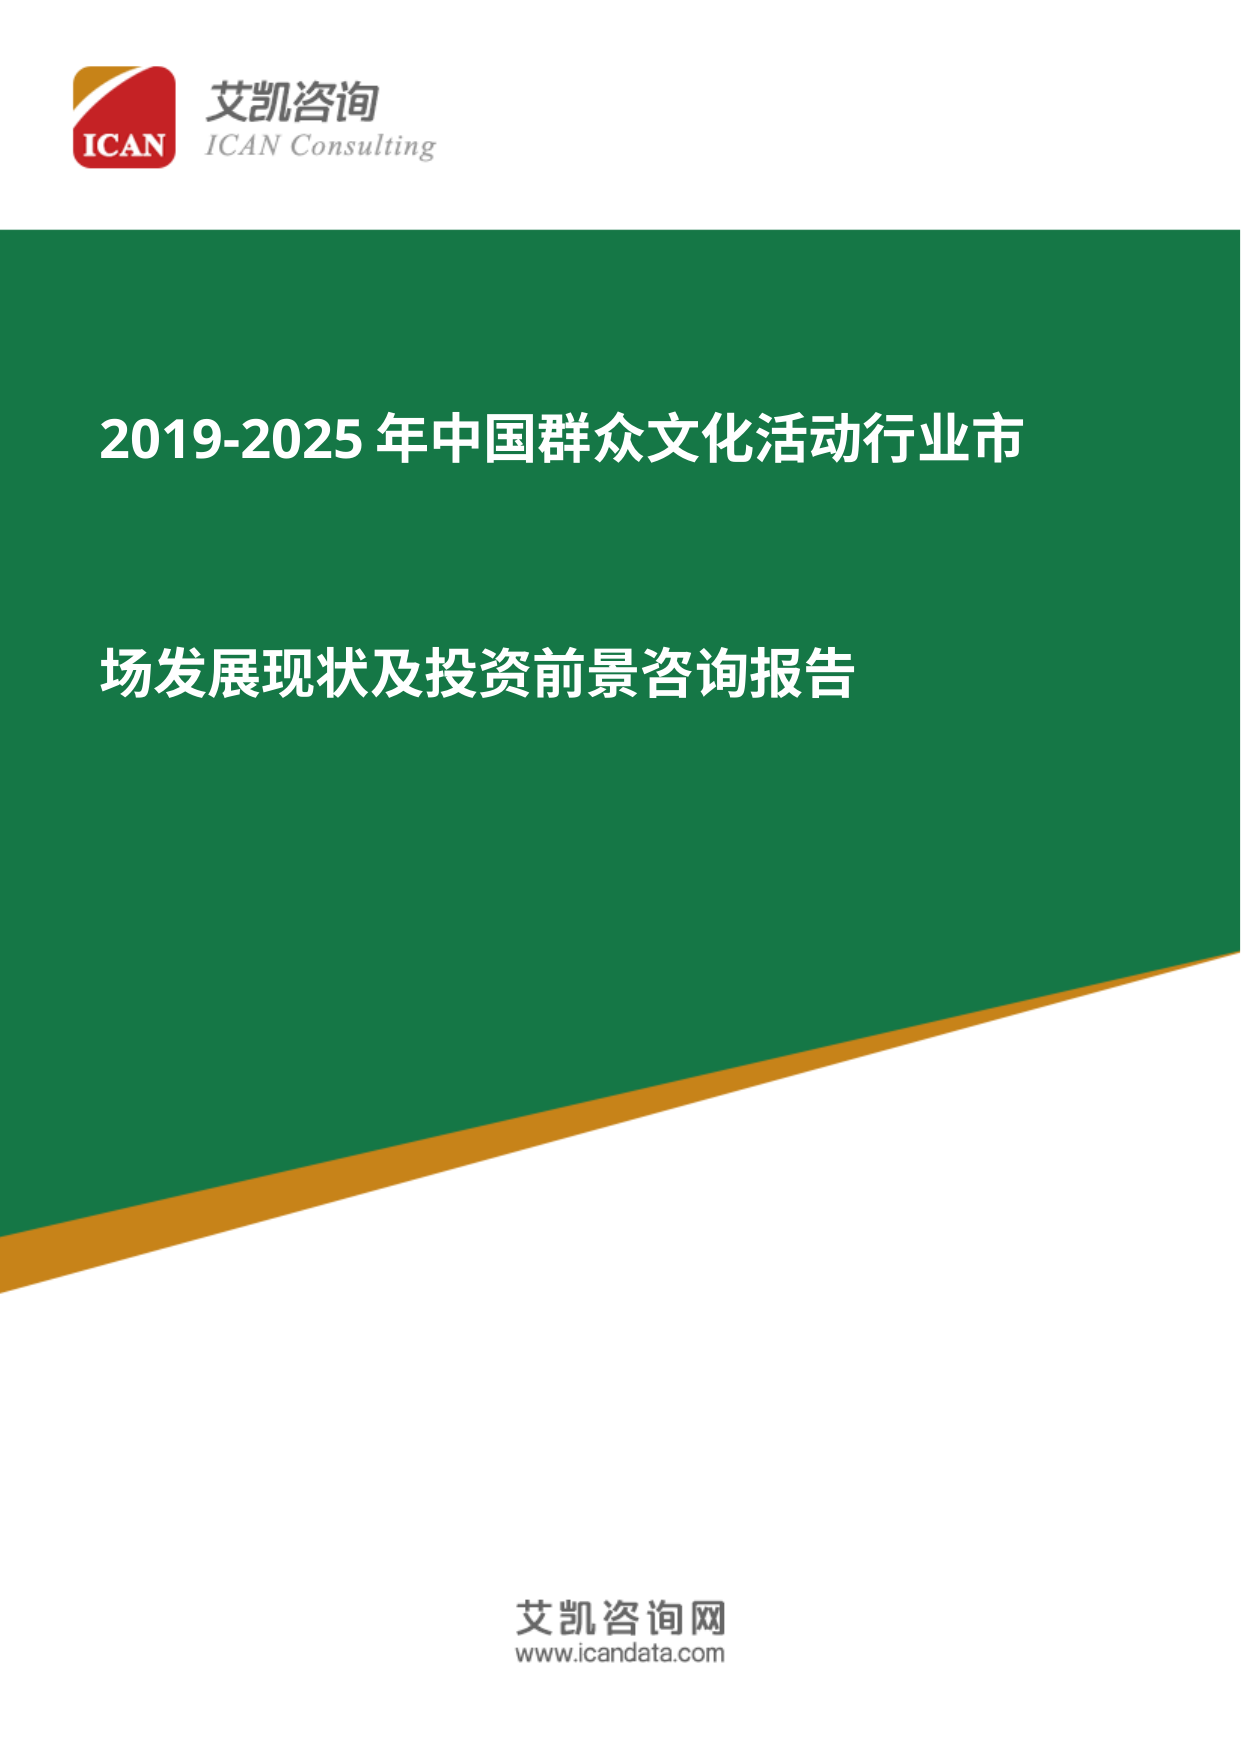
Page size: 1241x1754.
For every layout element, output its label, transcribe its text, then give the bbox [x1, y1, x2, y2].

subtitle 2019-2025年中国群众文化活动行业市场发展现状及投资前景咨询报告 [99, 386, 1053, 718]
picture [0, 5, 1241, 1754]
